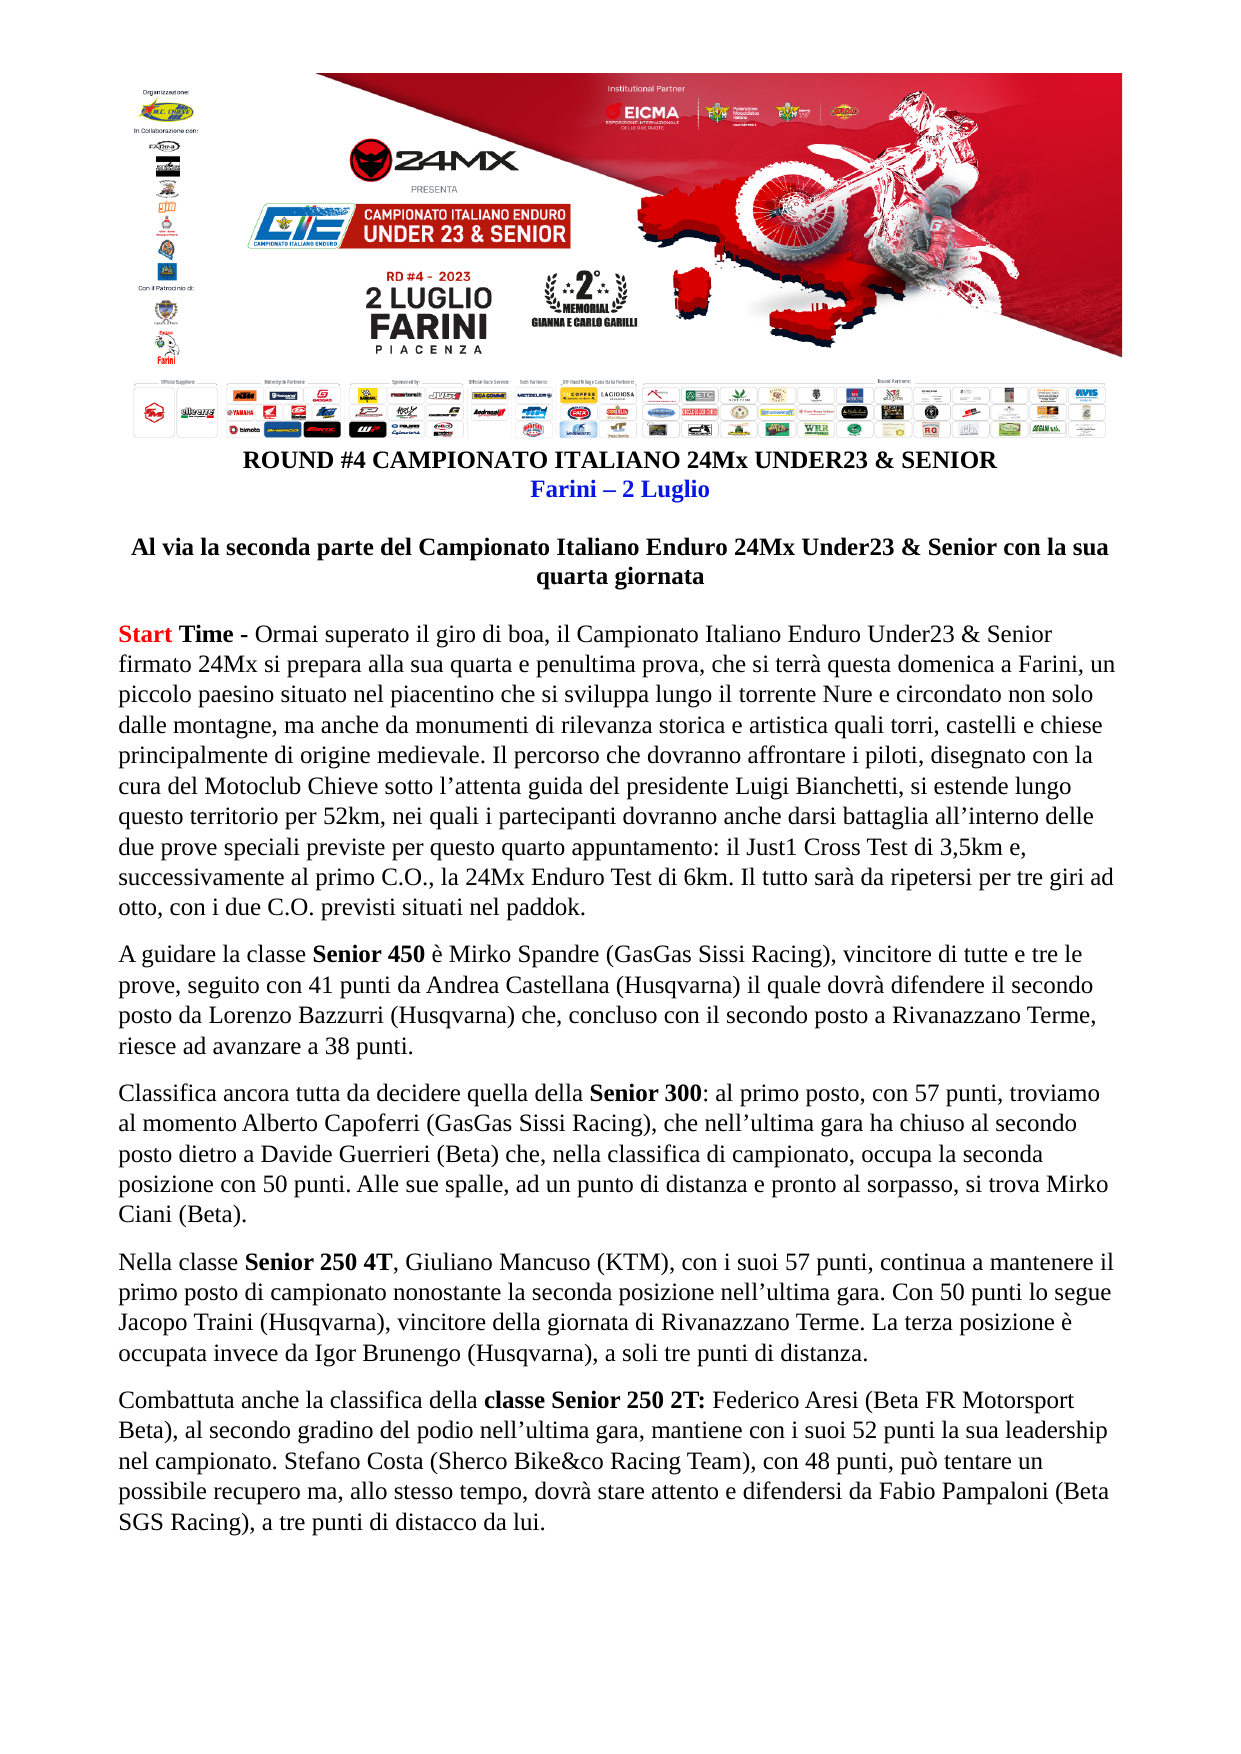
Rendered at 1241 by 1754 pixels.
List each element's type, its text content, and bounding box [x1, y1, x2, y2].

text Classifica ancora tutta da decidere quella della Senior 300: al primo posto, con 57 punti, troviamo al momento Alberto Capoferri (GasGas Sissi Racing), che nell’ultima gara ha chiuso al secondo posto dietro a Davide Guerrieri (Beta) che, nella classifica di campionato, occupa la seconda posizione con 50 punti. Alle sue spalle, ad un punto di distanza e pronto al sorpasso, si trova Mirko Ciani (Beta). [118, 1078, 1122, 1228]
text A guidare la classe Senior 450 è Mirko Spandre (GasGas Sissi Racing), vincitore di tutte e tre le prove, seguito con 41 punti da Andrea Castellana (Husqvarna) il quale dovrà difendere il secondo posto da Lorenzo Bazzurri (Husqvarna) che, concluso con il secondo posto a Rivanazzano Terme, riesce ad avanzare a 38 punti. [118, 939, 1122, 1059]
text Combattuta anche la classifica della classe Senior 250 2T: Federico Aresi (Beta FR Motorsport Beta), al secondo gradino del podio nell’ultima gara, mantiene con i suoi 52 punti la sua leadership nel campionato. Stefano Costa (Sherco Bike&co Racing Team), con 48 punti, può tentare un possibile recupero ma, allo stesso tempo, dovrà stare attento e difendersi da Fabio Pampaloni (Beta SGS Racing), a tre punti di distacco da lui. [118, 1385, 1122, 1535]
text ROUND #4 CAMPIONATO ITALIANO 24Mx UNDER23 & SENIOR Farini – 2 Luglio [118, 446, 1122, 503]
picture [118, 73, 1123, 446]
text Al via la seconda parte del Campionato Italiano Enduro 24Mx Under23 & Senior con la sua quarta giornata [118, 532, 1122, 589]
text Start Time - Ormai superato il giro di boa, il Campionato Italiano Enduro Under23 & Senior firmato 24Mx si prepara alla sua quarta e penultima prova, che si terrà questa domenica a Farini, un piccolo paesino situato nel piacentino che si sviluppa lungo il torrente Nure e circondato non solo dalle montagne, ma anche da monumenti di rilevanza storica e artistica quali torri, castelli e chiese principalmente di origine medievale. Il percorso che dovranno affrontare i piloti, disegnato con la cura del Motoclub Chieve sotto l’attenta guida del presidente Luigi Bianchetti, si estende lungo questo territorio per 52km, nei quali i partecipanti dovranno anche darsi battaglia all’interno delle due prove speciali previste per questo quarto appuntamento: il Just1 Cross Test di 3,5km e, successivamente al primo C.O., la 24Mx Enduro Test di 6km. Il tutto sarà da ripetersi per tre giri ad otto, con i due C.O. previsti situati nel paddok. [118, 619, 1122, 921]
text Nella classe Senior 250 4T, Giuliano Mancuso (KTM), con i suoi 57 punti, continua a mantenere il primo posto di campionato nonostante la seconda posizione nell’ultima gara. Con 50 punti lo segue Jacopo Traini (Husqvarna), vincitore della giornata di Rivanazzano Terme. La terza posizione è occupata invece da Igor Brunengo (Husqvarna), a soli tre punti di distanza. [118, 1247, 1122, 1367]
